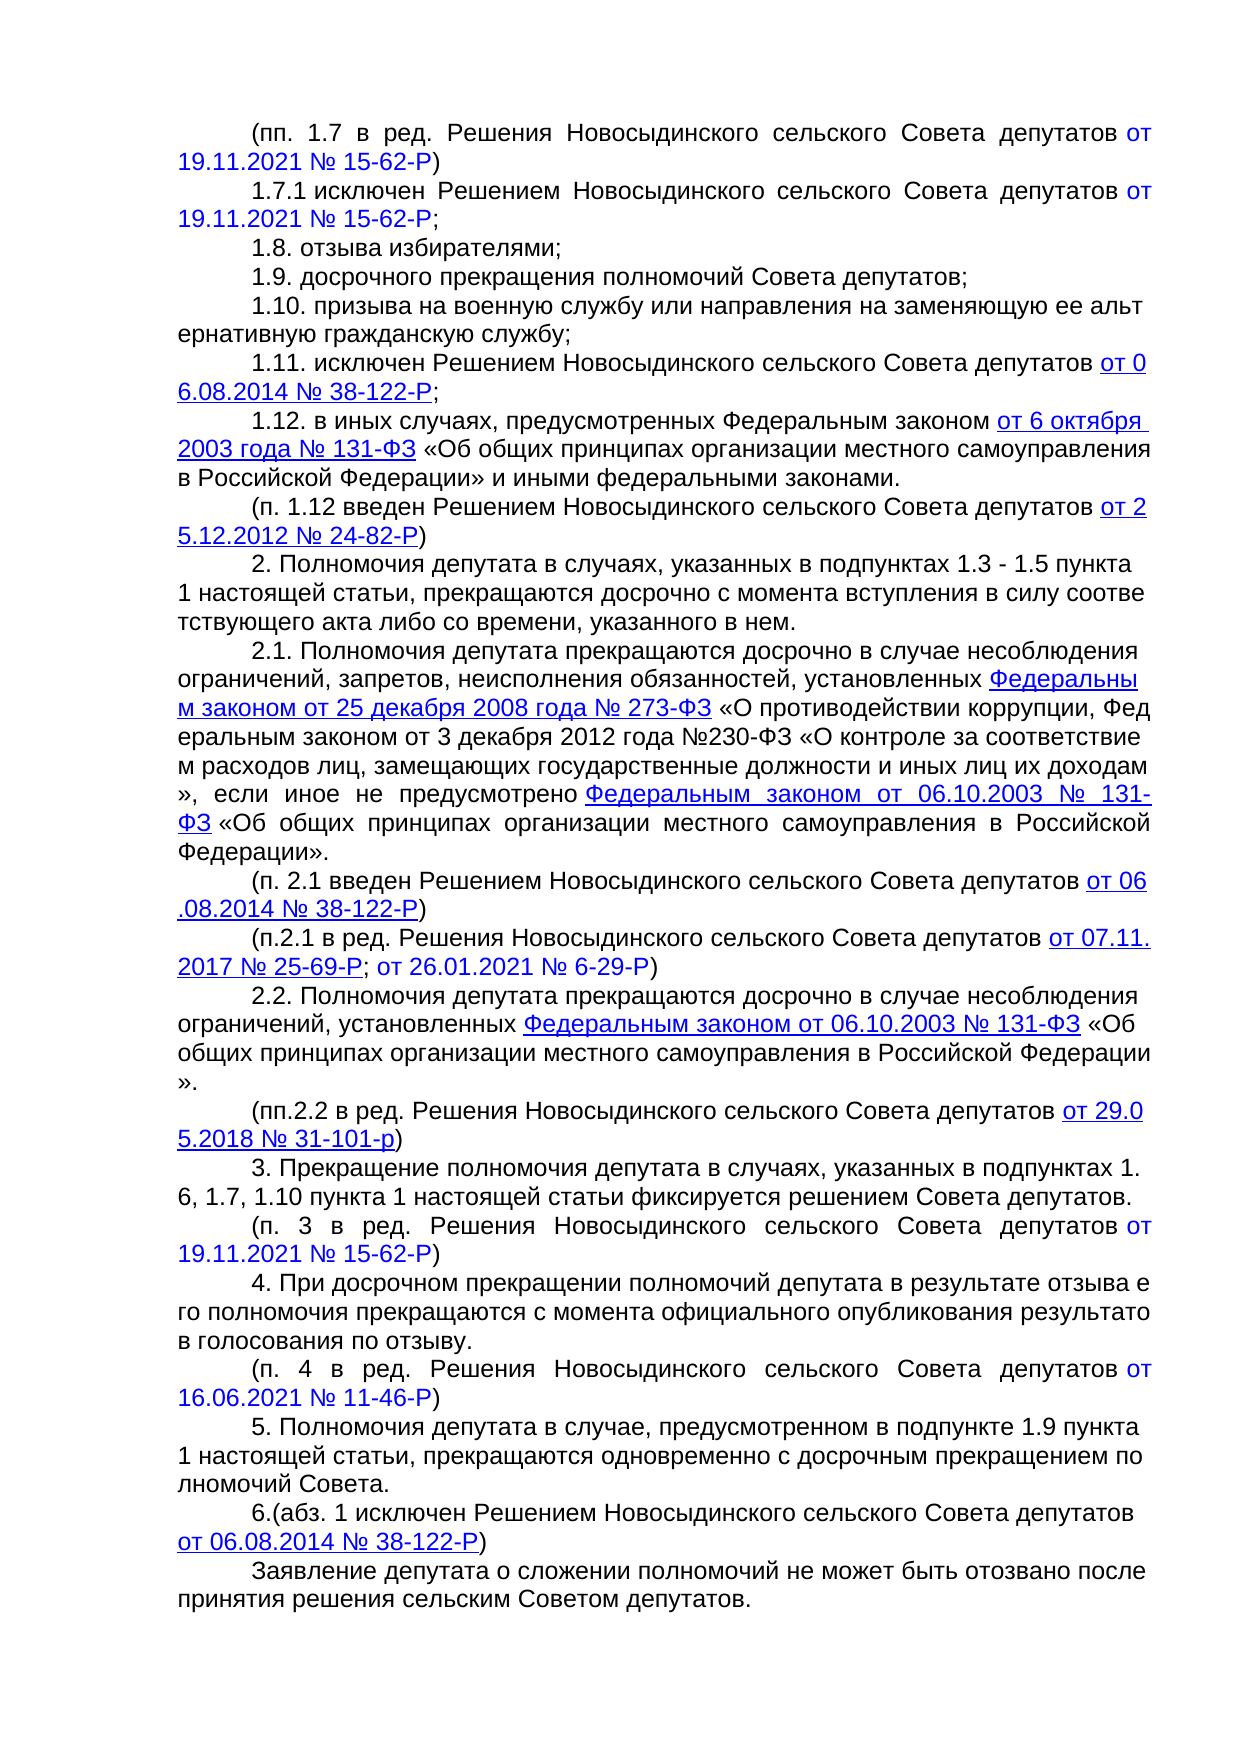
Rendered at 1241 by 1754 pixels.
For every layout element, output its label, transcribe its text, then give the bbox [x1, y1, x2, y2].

text 1.12. в иных случаях, предусмотренных Федеральным законом от 6 октября 2003 года № 131-ФЗ «Об общих принципах организации местного самоуправления в Российской Федерации» и иными федеральными законами. [177, 406, 1152, 492]
text 2.1. Полномочия депутата прекращаются досрочно в случае несоблюдения ограничений, запретов, неисполнения обязанностей, установленных Федеральным законом от 25 декабря 2008 года № 273-ФЗ «О противодействии коррупции, Федеральным законом от 3 декабря 2012 года №230-ФЗ «О контроле за соответствием расходов лиц, замещающих государственные должности и иных лиц их доходам», если иное не предусмотрено Федеральным законом от 06.10.2003 № 131-ФЗ «Об общих принципах организации местного самоуправления в Российской Федерации». [177, 636, 1152, 866]
text 1.10. призыва на военную службу или направления на заменяющую ее альтернативную гражданскую службу; [177, 291, 1152, 348]
text 1.7.1 исключен Решением Новосыдинского сельского Совета депутатов от 19.11.2021 № 15-62-Р; [177, 176, 1152, 233]
text 4. При досрочном прекращении полномочий депутата в результате отзыва его полномочия прекращаются с момента официального опубликования результатов голосования по отзыву. [177, 1268, 1152, 1354]
text 2. Полномочия депутата в случаях, указанных в подпунктах 1.3 - 1.5 пункта 1 настоящей статьи, прекращаются досрочно с момента вступления в силу соответствующего акта либо со времени, указанного в нем. [177, 549, 1152, 636]
text 1.8. отзыва избирателями; [177, 233, 1152, 262]
text (п.2.1 в ред. Решения Новосыдинского сельского Совета депутатов от 07.11.2017 № 25-69-Р; от 26.01.2021 № 6-29-Р) [177, 923, 1152, 981]
text (п. 1.12 введен Решением Новосыдинского сельского Совета депутатов от 25.12.2012 № 24-82-Р) [177, 492, 1152, 549]
text 5. Полномочия депутата в случае, предусмотренном в подпункте 1.9 пункта 1 настоящей статьи, прекращаются одновременно с досрочным прекращением полномочий Совета. [177, 1412, 1152, 1498]
text (пп. 1.7 в ред. Решения Новосыдинского сельского Совета депутатов от 19.11.2021 № 15-62-Р) [177, 118, 1152, 176]
text 2.2. Полномочия депутата прекращаются досрочно в случае несоблюдения ограничений, установленных Федеральным законом от 06.10.2003 № 131-ФЗ «Об общих принципах организации местного самоуправления в Российской Федерации». [177, 981, 1152, 1096]
text 6.(абз. 1 исключен Решением Новосыдинского сельского Совета депутатов от 06.08.2014 № 38-122-Р) [177, 1498, 1152, 1556]
text 3. Прекращение полномочия депутата в случаях, указанных в подпунктах 1.6, 1.7, 1.10 пункта 1 настоящей статьи фиксируется решением Совета депутатов. [177, 1153, 1152, 1211]
text (п. 4 в ред. Решения Новосыдинского сельского Совета депутатов от 16.06.2021 № 11-46-Р) [177, 1354, 1152, 1412]
text Заявление депутата о сложении полномочий не может быть отозвано после принятия решения сельским Советом депутатов. [177, 1556, 1152, 1613]
text (пп.2.2 в ред. Решения Новосыдинского сельского Совета депутатов от 29.05.2018 № 31-101-р) [177, 1096, 1152, 1153]
text 1.9. досрочного прекращения полномочий Совета депутатов; [177, 262, 1152, 291]
text 1.11. исключен Решением Новосыдинского сельского Совета депутатов от 06.08.2014 № 38-122-Р; [177, 348, 1152, 406]
text (п. 2.1 введен Решением Новосыдинского сельского Совета депутатов от 06.08.2014 № 38-122-Р) [177, 866, 1152, 923]
text (п. 3 в ред. Решения Новосыдинского сельского Совета депутатов от 19.11.2021 № 15-62-Р) [177, 1211, 1152, 1268]
